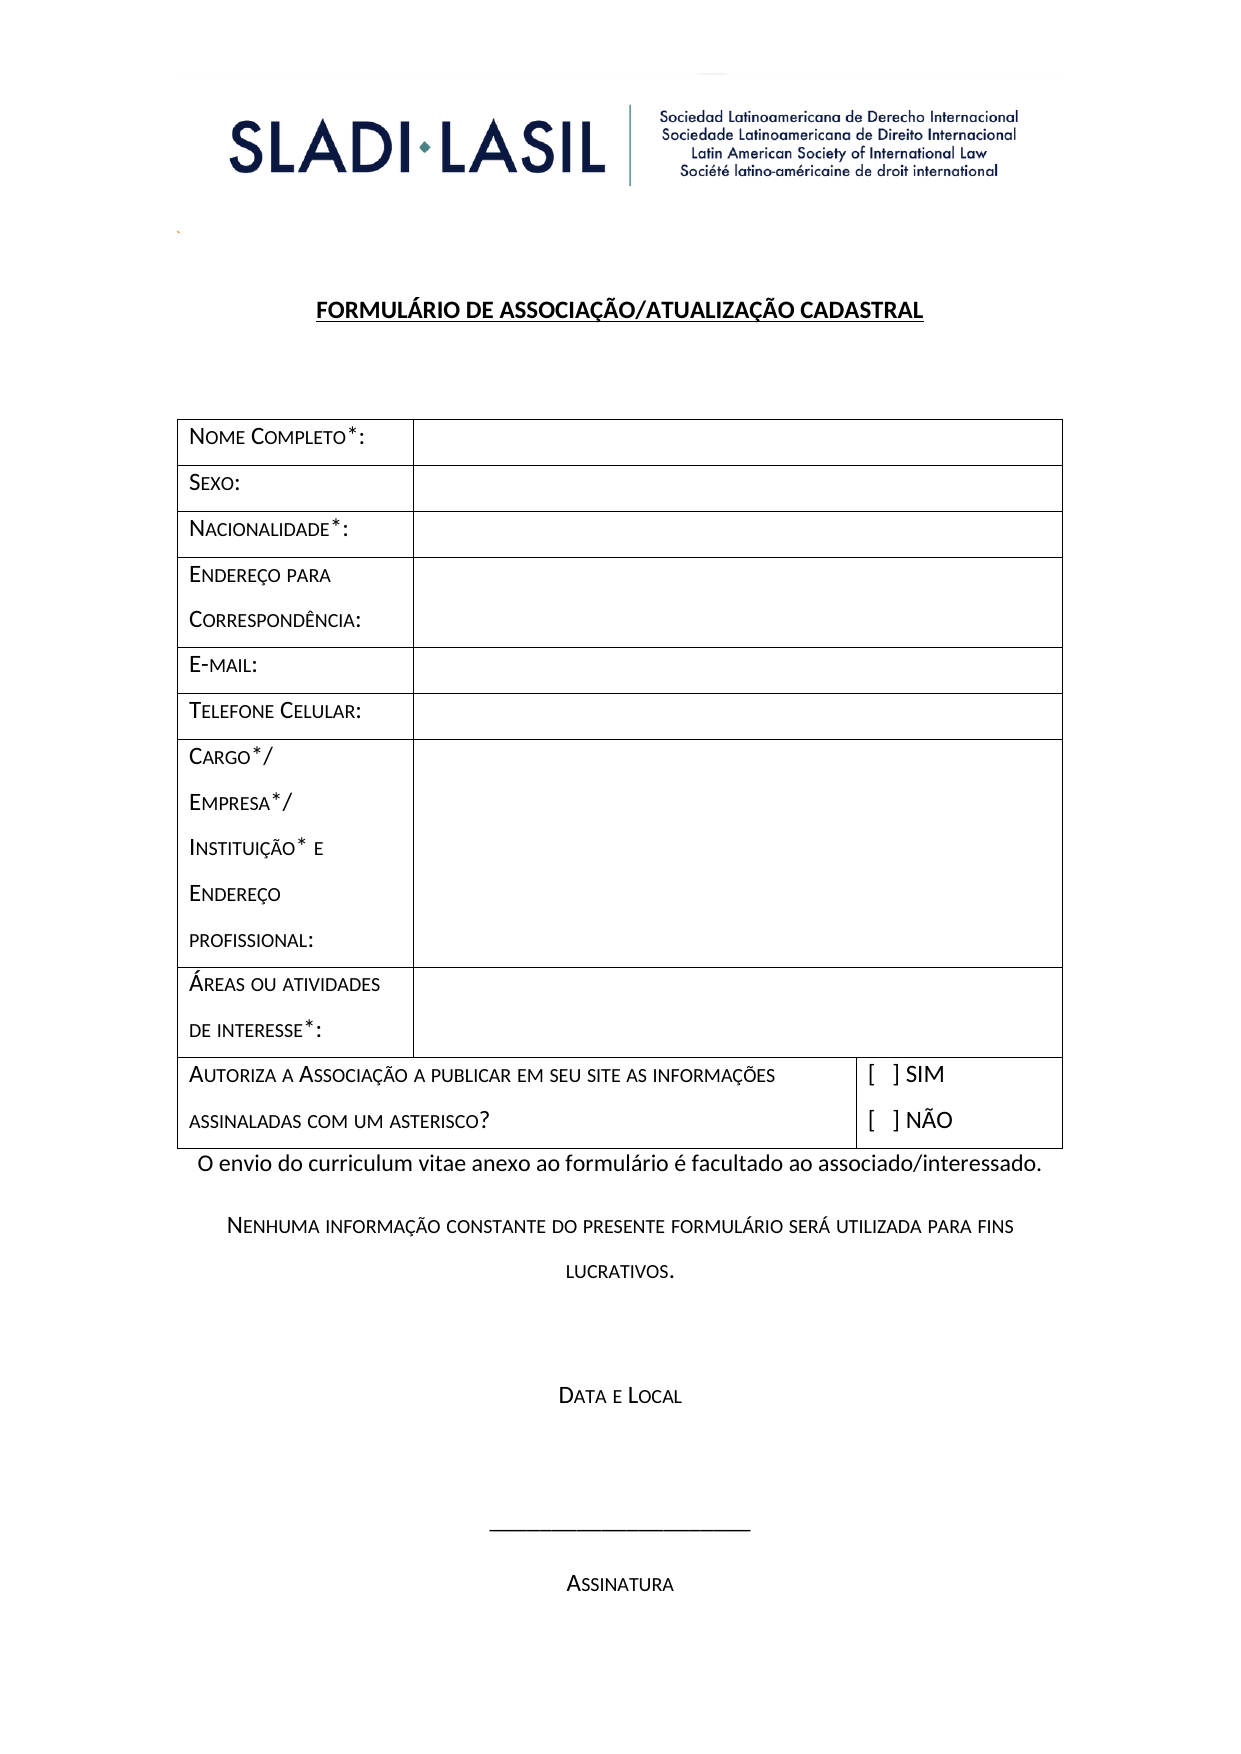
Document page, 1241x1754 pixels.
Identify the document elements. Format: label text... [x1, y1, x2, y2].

table_cell [414, 466, 1062, 511]
text FORMULÁRIO DE ASSOCIAÇÃO/ATUALIZAÇÃO CADASTRAL [177, 294, 1063, 325]
table_cell [414, 512, 1062, 557]
table_cell Telefone Celular: [178, 694, 413, 739]
table_cell E-mail: [178, 648, 413, 693]
table_cell [414, 694, 1062, 739]
table_cell Áreas ou atividades de interesse*: [178, 968, 413, 1057]
text Data e Local [177, 1379, 1063, 1410]
table_cell Cargo*/ Empresa*/ Instituição* e Endereço profissional: [178, 740, 413, 967]
text O envio do curriculum vitae anexo ao formulário é facultado ao associado/interessado. [177, 1149, 1063, 1178]
text Nenhuma informação constante do presente formulário será utilizada para fins lucrativos. [177, 1209, 1063, 1285]
table_header Nome Completo*: [178, 420, 413, 465]
table_header [414, 420, 1062, 465]
text Assinatura [177, 1567, 1063, 1597]
table_cell [414, 968, 1062, 1057]
table_cell Nacionalidade*: [178, 512, 413, 557]
table_cell Sexo: [178, 466, 413, 511]
table_cell Autoriza a Associação a publicar em seu site as informações assinaladas com um asterisco? [178, 1058, 856, 1147]
picture [177, 73, 1063, 233]
table_cell Endereço para Correspondência: [178, 558, 413, 647]
table_cell [414, 648, 1062, 693]
table_cell [414, 558, 1062, 647]
text _____________________ [177, 1504, 1063, 1535]
table_cell [414, 740, 1062, 967]
table_cell [ ] SIM [ ] NÃO [857, 1058, 1062, 1147]
